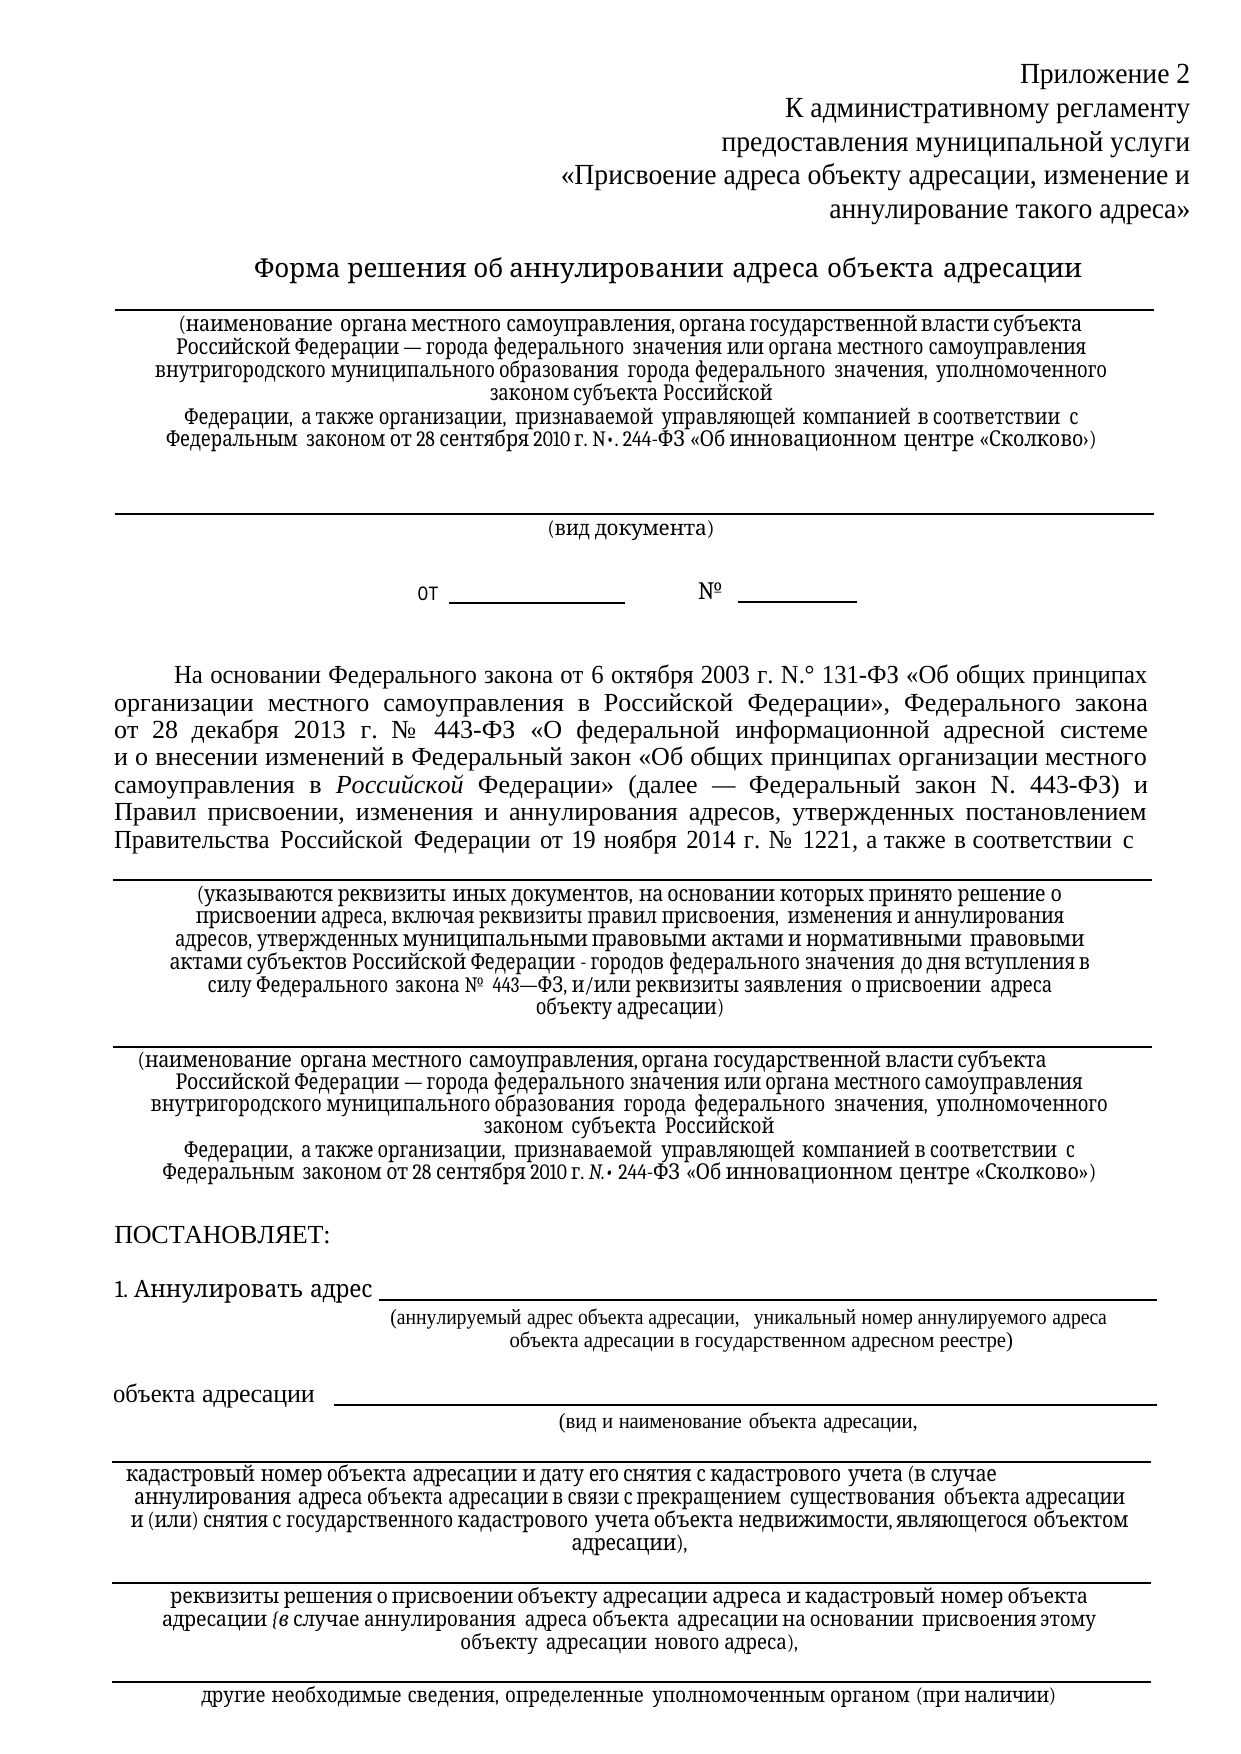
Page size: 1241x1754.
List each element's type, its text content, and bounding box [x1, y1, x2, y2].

text аннулирование такого адреса» [94, 191, 1190, 224]
text На основании Федерального закона от 6 октября 2003 г. N.° 131-ФЗ «Об общих принципах организации местного самоуправления в Российской Федерации», Федерального закона от 28 декабря 2013 г. № 443-ФЗ «О федеральной информационной адресной системе и о внесении изменений в Федеральный закон «Об общих принципах организации местного самоуправления в Российской Федерации» (далее — Федеральный закон N. 443-ФЗ) и Правил присвоении, изменения и аннулирования адресов, утвержденных постановлением Правительства Российской Федерации от 19 ноября 2014 г. № 1221, а также в соответствии с [114, 662, 1148, 854]
text (наименование органа местного самоуправления, органа государственной власти субъекта Российской Федерации — города федерального значения или органа местного самоуправления внутригородского муниципального образования города федерального значения, уполномоченного законом субъекта Российской [137, 1046, 1120, 1139]
text реквизиты решения о присвоении объекту адресации адреса и кадастровый номер объекта адресации {в случае аннулирования адреса объекта адресации на основании присвоения этому объекту адресации нового адреса), [123, 1582, 1134, 1654]
text (аннулируемый адрес объекта адресации, уникальный номер аннулируемого адреса объекта адресации в государственном адресном реестре) [390, 1306, 1152, 1352]
text ПОСТАНОВЛЯЕТ: [114, 1219, 1190, 1249]
text другие необходимые сведения, определенные уполномоченным органом (при наличии) [136, 1679, 1122, 1708]
text «Присвоение адреса объекту адресации, изменение и [94, 157, 1190, 191]
text Федерации, а также организации, признаваемой управляющей компанией в соответствии с Федеральным законом от 28 сентября 2010 г. N.• 244-ФЗ «Об инновационном центре «Сколково») [122, 1139, 1136, 1185]
text Федерации, а также организации, признаваемой управляющей компанией в соответствии с Федеральным законом от 28 сентября 2010 г. N•. 244-ФЗ «Об инновационном центре «Сколково›) [123, 406, 1139, 452]
text (указываются реквизиты иных документов, на основании которых принято решение о присвоении адреса, включая реквизиты правил присвоения, изменения и аннулирования адресов, утвержденных муниципальными правовыми актами и нормативными правовыми актами субъектов Российской Федерации - городов федерального значения до дня вступления в силу Федерального закона № 443—ФЗ, и/или реквизиты заявления о присвоении адреса объекту адресации) [166, 881, 1092, 1020]
text Приложение 2 [94, 57, 1190, 90]
text (наименование органа местного самоуправления, органа государственной власти субъекта Российской Федерации — города федерального значения или органа местного самоуправления внутригородского муниципального образования города федерального значения, уполномоченного законом субъекта Российской [139, 310, 1121, 406]
text предоставления муниципальной услуги [94, 124, 1190, 157]
text ОТ № [94, 577, 1180, 607]
text кадастровый номер объекта адресации и дату его снятия с кадастрового учета (в случае аннулирования адреса объекта адресации в связи с прекращением существования объекта адресации и (или) снятия с государственного кадастрового учета объекта недвижимости, являющегося объектом адресации), [126, 1461, 1133, 1556]
text объекта адресации [113, 1378, 1190, 1408]
text К административному регламенту [94, 90, 1190, 124]
text (вид и наименование объекта адресации, [559, 1408, 1190, 1434]
text 1. Аннулировать адрес [115, 1276, 1190, 1303]
text Форма решения об аннулировании адреса объекта адресации [254, 254, 1190, 284]
text (вид документа) [140, 512, 1122, 541]
